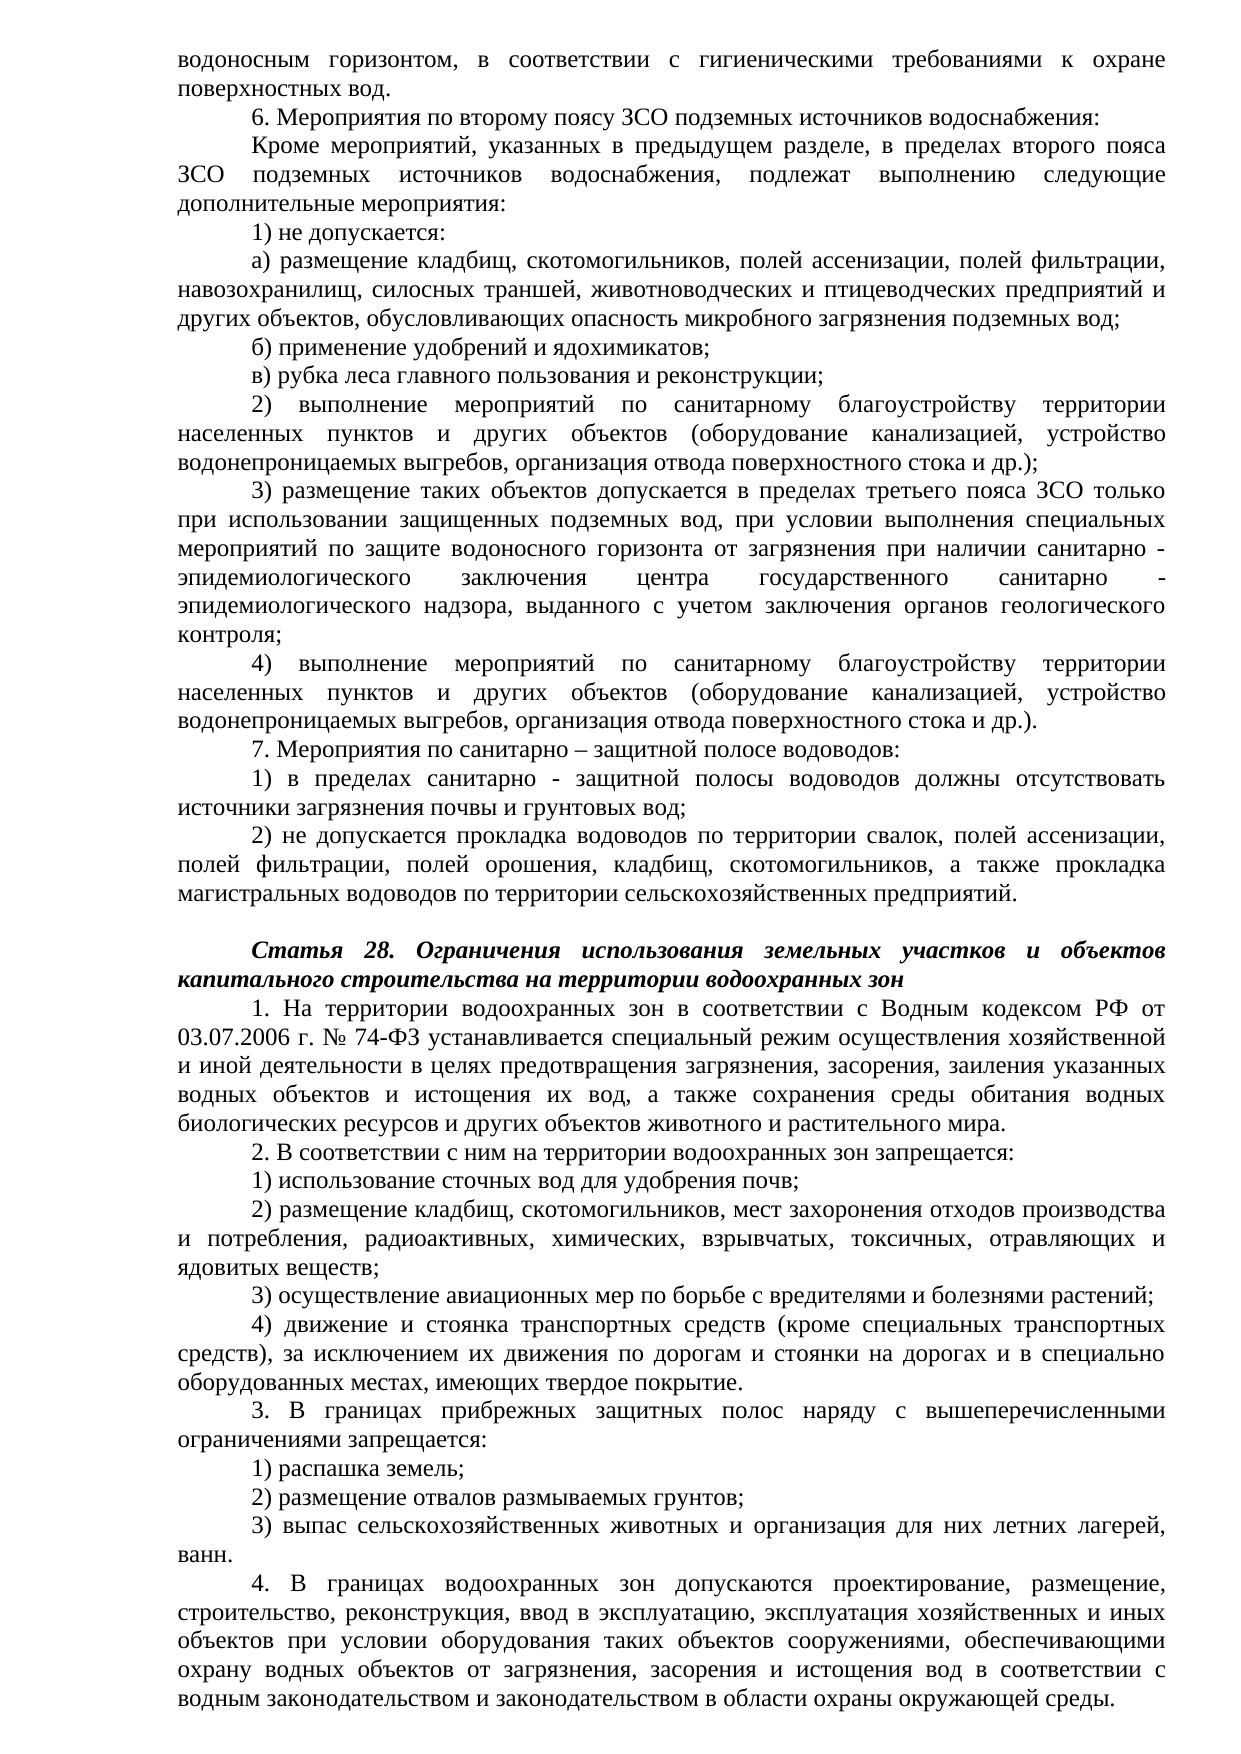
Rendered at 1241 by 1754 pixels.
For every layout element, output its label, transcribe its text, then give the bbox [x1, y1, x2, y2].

text 3) размещение таких объектов допускается в пределах третьего пояса ЗСО только при использовании защищенных подземных вод, при условии выполнения специальных мероприятий по защите водоносного горизонта от загрязнения при наличии санитарно - эпидемиологического заключения центра государственного санитарно - эпидемиологического надзора, выданного с учетом заключения органов геологического контроля; [177, 476, 1167, 648]
text б) применение удобрений и ядохимикатов; [177, 332, 1167, 361]
text 2) размещение кладбищ, скотомогильников, мест захоронения отходов производства и потребления, радиоактивных, химических, взрывчатых, токсичных, отравляющих и ядовитых веществ; [177, 1194, 1167, 1281]
text 2) выполнение мероприятий по санитарному благоустройству территории населенных пунктов и других объектов (оборудование канализацией, устройство водонепроницаемых выгребов, организация отвода поверхностного стока и др.); [177, 389, 1167, 476]
text 1) использование сточных вод для удобрения почв; [177, 1166, 1167, 1194]
text а) размещение кладбищ, скотомогильников, полей ассенизации, полей фильтрации, навозохранилищ, силосных траншей, животноводческих и птицеводческих предприятий и других объектов, обусловливающих опасность микробного загрязнения подземных вод; [177, 246, 1167, 332]
text 7. Мероприятия по санитарно – защитной полосе водоводов: [177, 734, 1167, 763]
text 2) не допускается прокладка водоводов по территории свалок, полей ассенизации, полей фильтрации, полей орошения, кладбищ, скотомогильников, а также прокладка магистральных водоводов по территории сельскохозяйственных предприятий. [177, 821, 1167, 907]
text 2) размещение отвалов размываемых грунтов; [177, 1482, 1167, 1511]
text 3) выпас сельскохозяйственных животных и организация для них летних лагерей, ванн. [177, 1511, 1167, 1568]
text Статья 28. Ограничения использования земельных участков и объектов капитального строительства на территории водоохранных зон [177, 936, 1167, 993]
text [177, 44, 1167, 102]
text 1. На территории водоохранных зон в соответствии с Водным кодексом РФ от 03.07.2006 г. № 74-ФЗ устанавливается специальный режим осуществления хозяйственной и иной деятельности в целях предотвращения загрязнения, засорения, заиления указанных водных объектов и истощения их вод, а также сохранения среды обитания водных биологических ресурсов и других объектов животного и растительного мира. [177, 993, 1167, 1137]
text 1) распашка земель; [177, 1453, 1167, 1482]
text Кроме мероприятий, указанных в предыдущем разделе, в пределах второго пояса ЗСО подземных источников водоснабжения, подлежат выполнению следующие дополнительные мероприятия: [177, 131, 1167, 217]
text 2. В соответствии с ним на территории водоохранных зон запрещается: [177, 1137, 1167, 1166]
text 3. В границах прибрежных защитных полос наряду с вышеперечисленными ограничениями запрещается: [177, 1396, 1167, 1453]
text 6. Мероприятия по второму поясу ЗСО подземных источников водоснабжения: [177, 102, 1167, 131]
text 4) выполнение мероприятий по санитарному благоустройству территории населенных пунктов и других объектов (оборудование канализацией, устройство водонепроницаемых выгребов, организация отвода поверхностного стока и др.). [177, 648, 1167, 734]
text 4. В границах водоохранных зон допускаются проектирование, размещение, строительство, реконструкция, ввод в эксплуатацию, эксплуатация хозяйственных и иных объектов при условии оборудования таких объектов сооружениями, обеспечивающими охрану водных объектов от загрязнения, засорения и истощения вод в соответствии с водным законодательством и законодательством в области охраны окружающей среды. [177, 1568, 1167, 1712]
text в) рубка леса главного пользования и реконструкции; [177, 361, 1167, 389]
text 4) движение и стоянка транспортных средств (кроме специальных транспортных средств), за исключением их движения по дорогам и стоянки на дорогах и в специально оборудованных местах, имеющих твердое покрытие. [177, 1309, 1167, 1396]
text 3) осуществление авиационных мер по борьбе с вредителями и болезнями растений; [177, 1281, 1167, 1309]
text 1) в пределах санитарно - защитной полосы водоводов должны отсутствовать источники загрязнения почвы и грунтовых вод; [177, 763, 1167, 821]
text 1) не допускается: [177, 217, 1167, 246]
